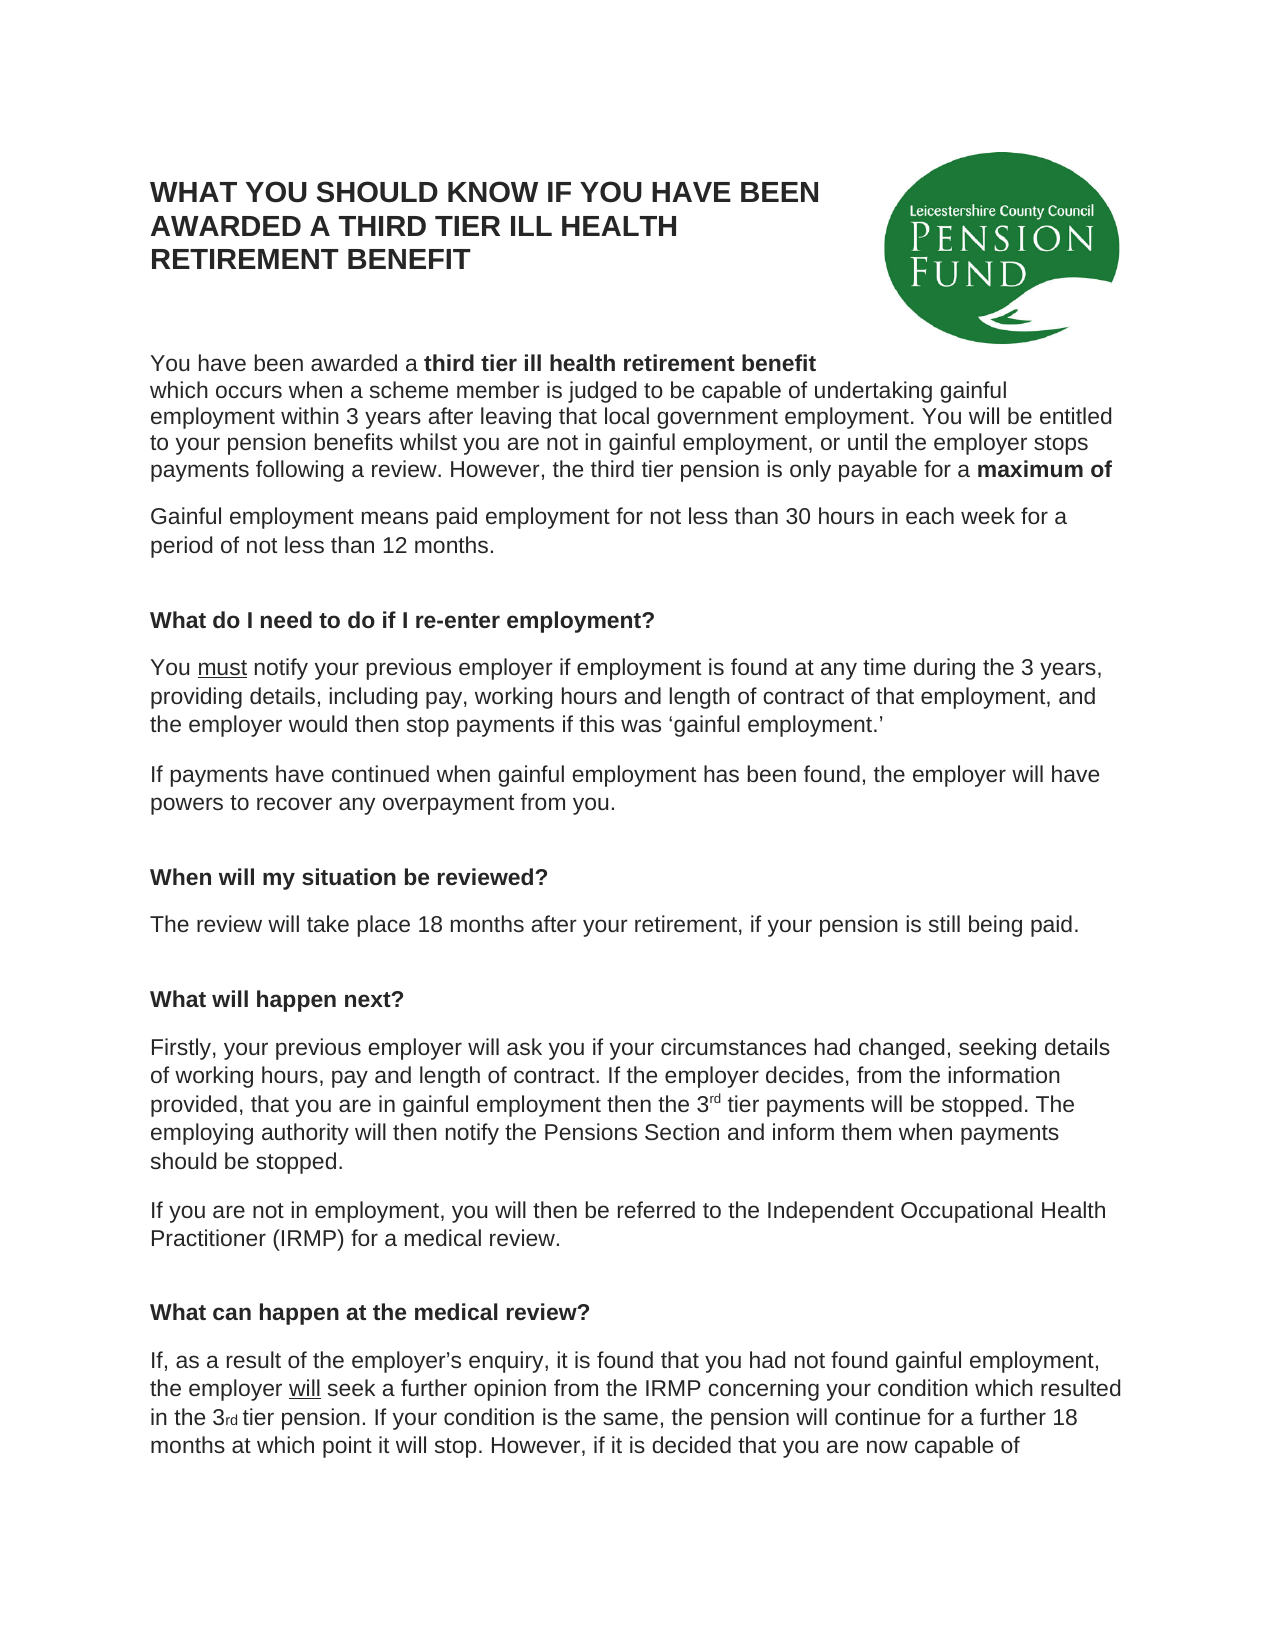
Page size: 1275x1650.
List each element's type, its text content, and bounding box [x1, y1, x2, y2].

text What will happen next? [150, 987, 1125, 1013]
text When will my situation be reviewed? [150, 864, 1125, 890]
text Gainful employment means paid employment for not less than 30 hours in each week for a period of not less than 12 months. [150, 503, 1125, 558]
text What do I need to do if I re-enter employment? [150, 607, 1125, 633]
text If you are not in employment, you will then be referred to the Independent Occupational Health Practitioner (IRMP) for a medical review. [150, 1197, 1125, 1252]
text If payments have continued when gainful employment has been found, the employer will have powers to recover any overpayment from you. [150, 761, 1125, 815]
subtitle WHAT YOU SHOULD KNOW IF YOU HAVE BEEN AWARDED A THIRD TIER ILL HEALTH RETIREMENT BENEFIT [150, 175, 882, 276]
text The review will take place 18 months after your retirement, if your pension is still being paid. [150, 911, 1125, 937]
text You have been awarded a third tier ill health retirement benefit which occurs when a scheme member is judged to be capable of undertaking gainful employment within 3 years after leaving that local government employment. You will be entitled to your pension benefits whilst you are not in gainful employment, or until the employer stops payments following a review. However, the third tier pension is only payable for a maximum of 3 years. [150, 351, 1125, 482]
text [150, 1347, 1125, 1458]
text You must notify your previous employer if employment is found at any time during the 3 years, providing details, including pay, working hours and length of contract of that employment, and the employer would then stop payments if this was ‘gainful employment.’ [150, 654, 1125, 738]
picture [882, 150, 1120, 344]
text What can happen at the medical review? [150, 1299, 1125, 1326]
text Firstly, your previous employer will ask you if your circumstances had changed, seeking details of working hours, pay and length of contract. If the employer decides, from the information provided, that you are in gainful employment then the 3rd tier payments will be stopped. The employing authority will then notify the Pensions Section and inform them when payments should be stopped. [150, 1034, 1125, 1174]
